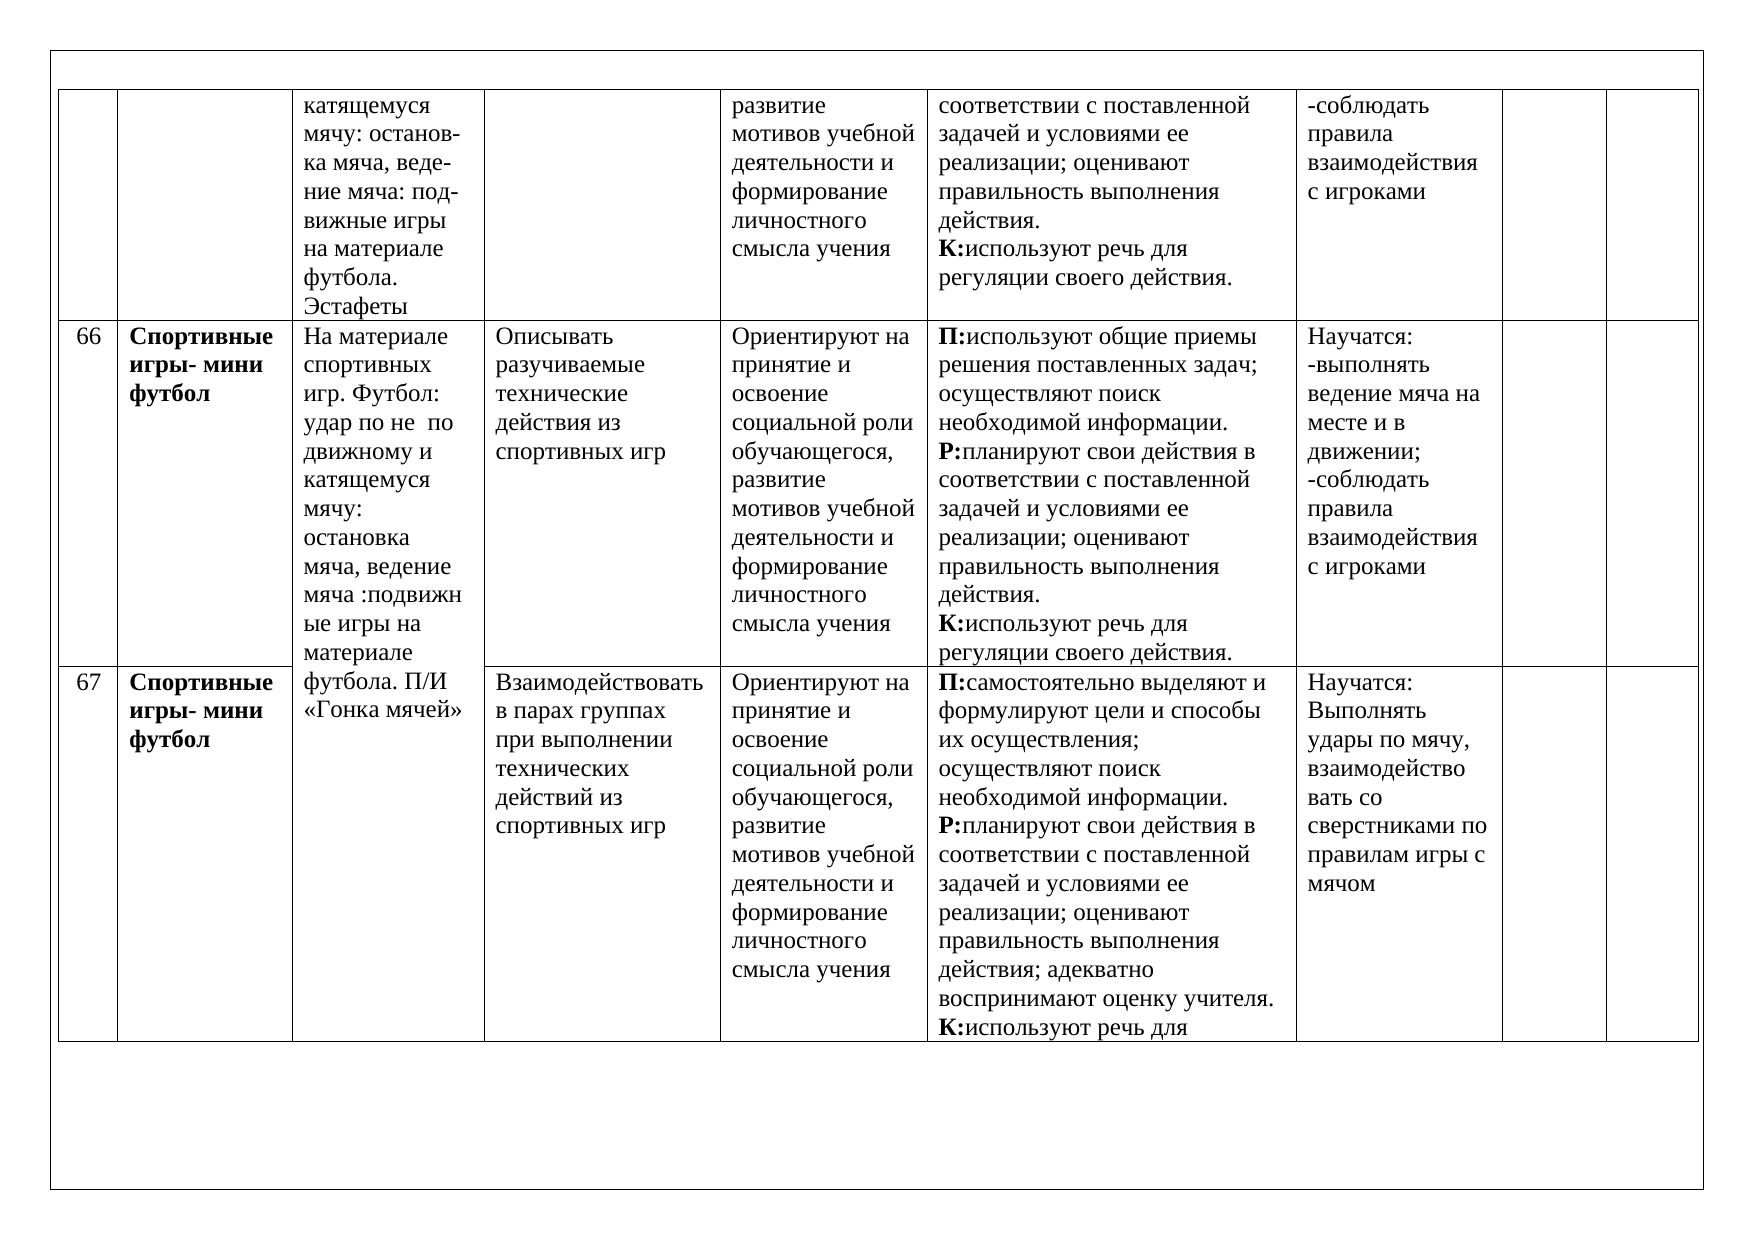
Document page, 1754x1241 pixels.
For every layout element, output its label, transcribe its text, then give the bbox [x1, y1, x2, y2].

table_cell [485, 667, 720, 1041]
table_cell [1503, 667, 1606, 1041]
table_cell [1297, 667, 1502, 1041]
table_cell [1607, 667, 1698, 1041]
table_cell Спортивные игры- мини футбол [118, 321, 292, 666]
table_cell [1503, 321, 1606, 666]
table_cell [928, 90, 1296, 320]
table_cell [1503, 90, 1606, 320]
table_cell 67 [59, 667, 117, 1041]
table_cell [721, 667, 927, 1041]
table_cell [118, 667, 292, 1041]
table_cell 66 [59, 321, 117, 666]
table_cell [485, 90, 720, 320]
table_cell [1607, 90, 1698, 320]
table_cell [928, 667, 1296, 1041]
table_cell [1297, 90, 1502, 320]
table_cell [118, 90, 292, 320]
table_cell Ориентируют на принятие и освоение социальной роли обучающегося, развитие мотивов учебной деятельности и формирование личностного смысла учения [721, 321, 927, 666]
table_cell [1607, 321, 1698, 666]
table_cell Научатся: -выполнять ведение мяча на месте и в движении; -соблюдать правила взаимодействия с игроками [1297, 321, 1502, 666]
table_cell Описывать разучиваемые технические действия из спортивных игр [485, 321, 720, 666]
table_cell На материале спортивных игр. Футбол: удар по не по движному и катящемуся мячу: остановка мяча, ведение мяча :подвижные игры на материале футбола. П/И «Гонка мячей» [293, 321, 484, 1041]
table_cell 65 [59, 90, 117, 320]
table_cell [293, 90, 484, 320]
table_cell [721, 90, 927, 320]
